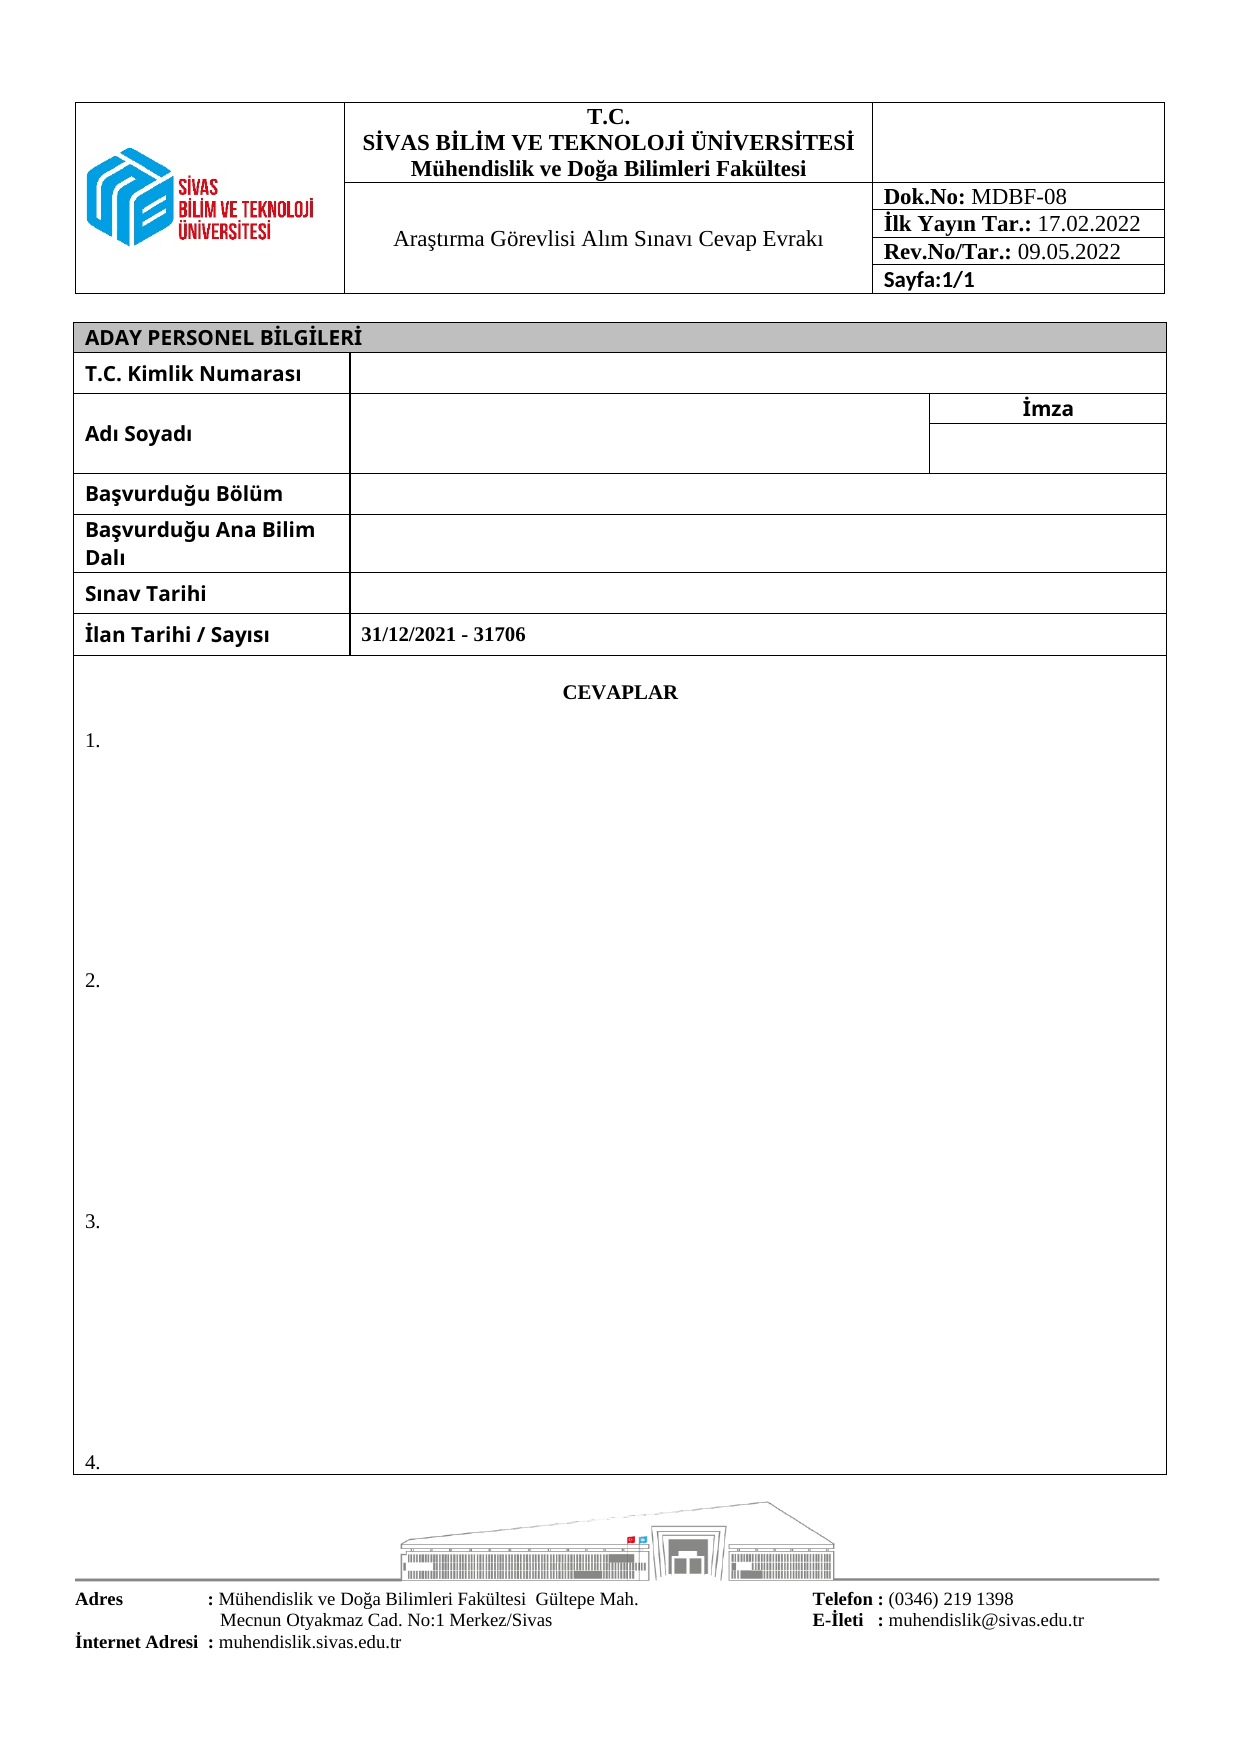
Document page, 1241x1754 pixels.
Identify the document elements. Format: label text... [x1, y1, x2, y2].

table_cell Araştırma Görevlisi Alım Sınavı Cevap Evrakı [345, 183, 872, 293]
table_cell [930, 424, 1166, 473]
table_cell Rev.No/Tar.: 09.05.2022 [873, 238, 1164, 264]
picture [75, 1478, 1160, 1588]
table_cell Başvurduğu Bölüm [74, 474, 349, 514]
table_cell Başvurduğu Ana Bilim Dalı [74, 515, 349, 572]
table_header ADAY PERSONEL BİLGİLERİ [74, 323, 1166, 352]
table_cell İlan Tarihi / Sayısı [74, 614, 349, 654]
table_cell Sayfa:1/1 [873, 265, 1164, 293]
table_cell İmza [930, 394, 1166, 423]
table_header [873, 103, 1164, 182]
table_cell T.C. Kimlik Numarası [74, 353, 349, 393]
table_cell Adı Soyadı [74, 394, 349, 473]
table_cell İlk Yayın Tar.: 17.02.2022 [873, 210, 1164, 237]
table_cell [351, 573, 1166, 613]
picture [86, 148, 334, 247]
table_cell CEVAPLAR 1. 2. 3. 4. 5. 6. 7. 8. 9. 10. [74, 656, 1166, 1474]
table_header [76, 103, 344, 293]
table_cell [351, 353, 1166, 393]
table_cell Dok.No: MDBF-08 [873, 183, 1164, 209]
table_cell [351, 515, 1166, 572]
table_header T.C. SİVAS BİLİM VE TEKNOLOJİ ÜNİVERSİTESİ Mühendislik ve Doğa Bilimleri Fakültesi [345, 103, 872, 182]
table_cell Sınav Tarihi [74, 573, 349, 613]
table_cell 31/12/2021 - 31706 [351, 614, 1166, 654]
table_cell [351, 474, 1166, 514]
table_cell [351, 394, 929, 473]
